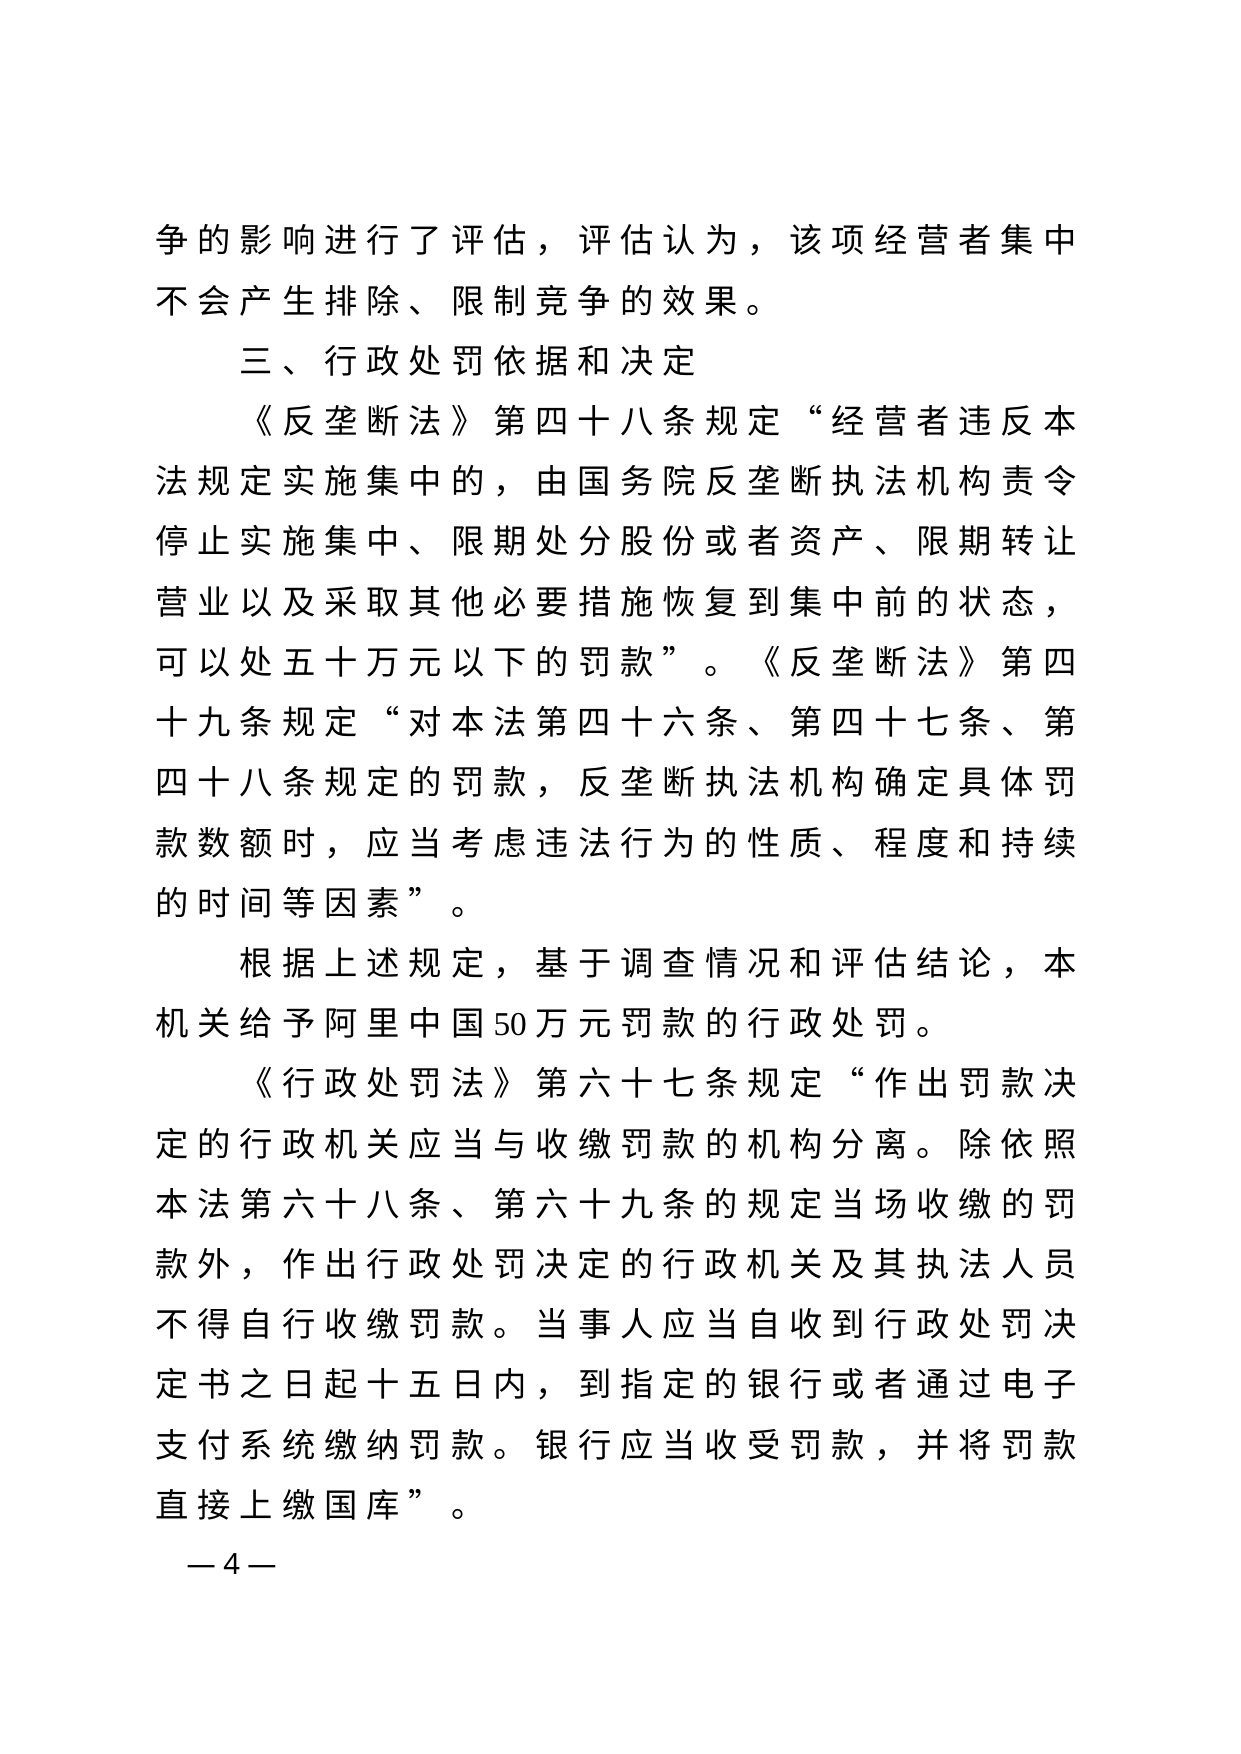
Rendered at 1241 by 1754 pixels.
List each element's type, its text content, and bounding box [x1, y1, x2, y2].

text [155, 208, 1085, 329]
text 《行政处罚法》第六十七条规定“作出罚款决定的行政机关应当与收缴罚款的机构分离。除依照本法第六十八条、第六十九条的规定当场收缴的罚款外，作出行政处罚决定的行政机关及其执法人员不得自行收缴罚款。当事人应当自收到行政处罚决定书之日起十五日内，到指定的银行或者通过电子支付系统缴纳罚款。银行应当收受罚款，并将罚款直接上缴国库”。 [155, 1051, 1085, 1533]
text 三、行政处罚依据和决定 [155, 329, 1085, 389]
text 根据上述规定，基于调查情况和评估结论，本机关给予阿里中国50万元罚款的行政处罚。 [155, 931, 1085, 1051]
text 《反垄断法》第四十八条规定“经营者违反本法规定实施集中的，由国务院反垄断执法机构责令停止实施集中、限期处分股份或者资产、限期转让营业以及采取其他必要措施恢复到集中前的状态，可以处五十万元以下的罚款”。《反垄断法》第四十九条规定“对本法第四十六条、第四十七条、第四十八条规定的罚款，反垄断执法机构确定具体罚款数额时，应当考虑违法行为的性质、程度和持续的时间等因素”。 [155, 389, 1085, 931]
